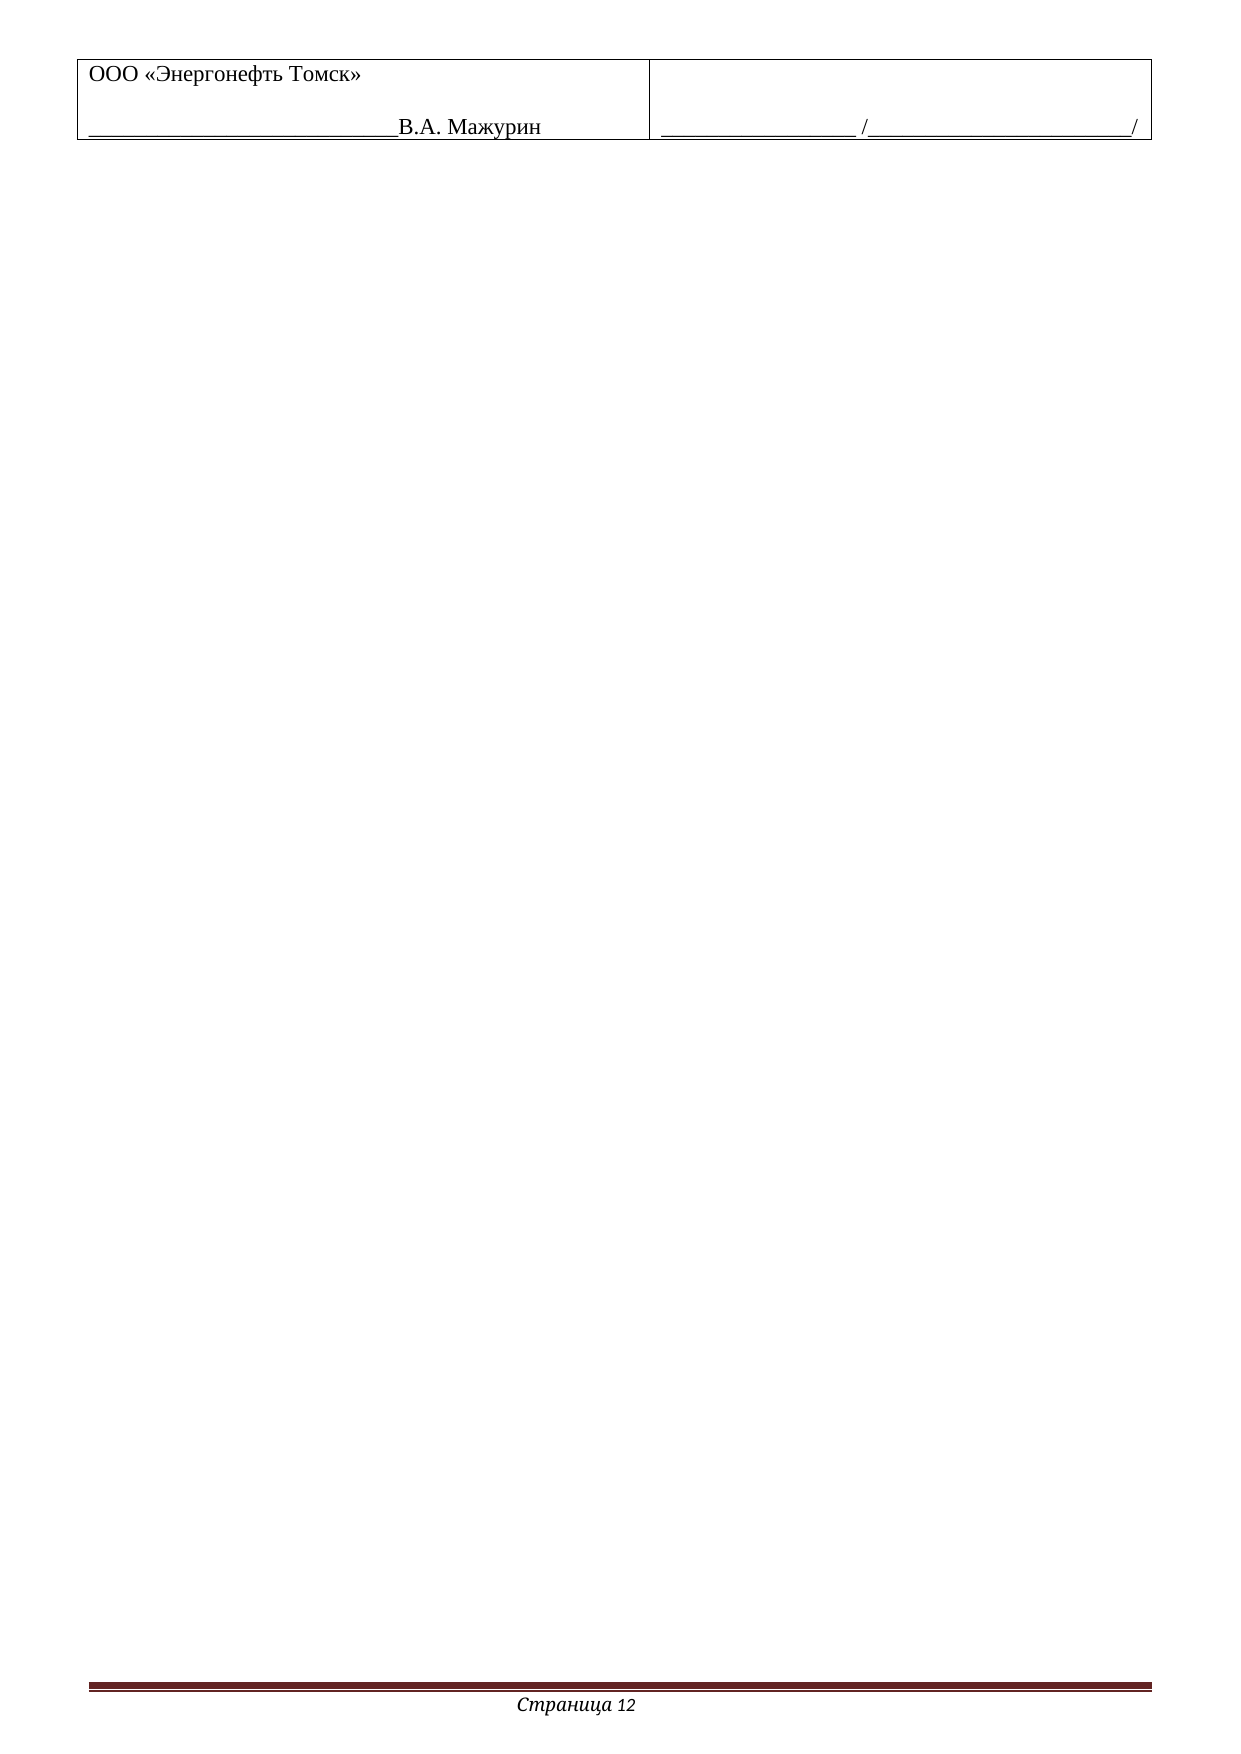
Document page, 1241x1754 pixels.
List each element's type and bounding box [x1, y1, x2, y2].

table_cell [78, 60, 649, 139]
table_cell [650, 60, 1151, 139]
